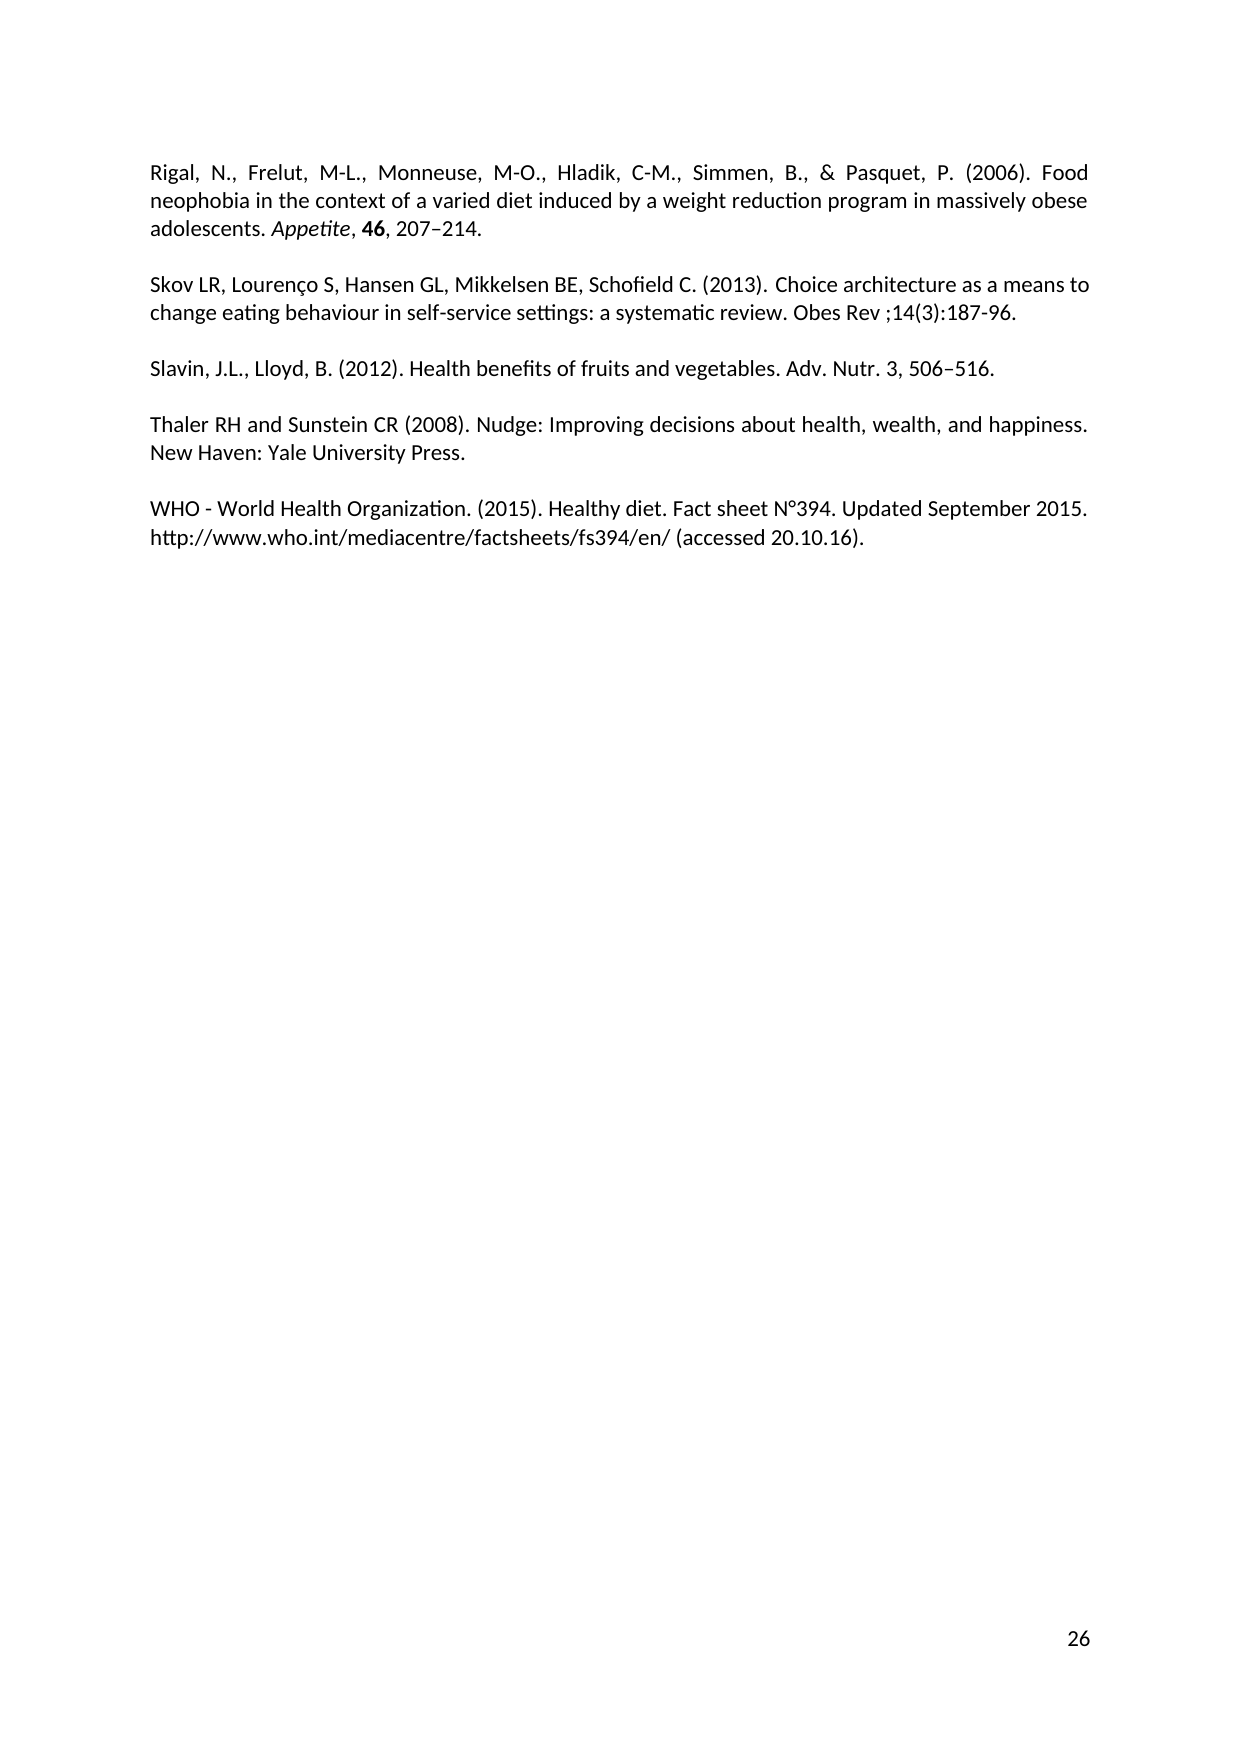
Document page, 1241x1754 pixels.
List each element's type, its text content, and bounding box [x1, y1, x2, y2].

text Slavin, J.L., Lloyd, B. (2012). Health benefits of fruits and vegetables. Adv. Nutr. 3, 506–516. [150, 354, 1090, 382]
text Thaler RH and Sunstein CR (2008). Nudge: Improving decisions about health, wealth, and happiness. New Haven: Yale University Press. [150, 411, 1090, 467]
text WHO - World Health Organization. (2015). Healthy diet. Fact sheet N°394. Updated September 2015. http://www.who.int/mediacentre/factsheets/fs394/en/ (accessed 20.10.16). [150, 494, 1090, 551]
text Skov LR, Lourenço S, Hansen GL, Mikkelsen BE, Schofield C. (2013). Choice architecture as a means to change eating behaviour in self-service settings: a systematic review. Obes Rev ;14(3):187-96. [150, 270, 1090, 326]
text Rigal, N., Frelut, M-L., Monneuse, M-O., Hladik, C-M., Simmen, B., & Pasquet, P. (2006). Food neophobia in the context of a varied diet induced by a weight reduction program in massively obese adolescents. Appetite, 46, 207–214. [150, 158, 1090, 242]
